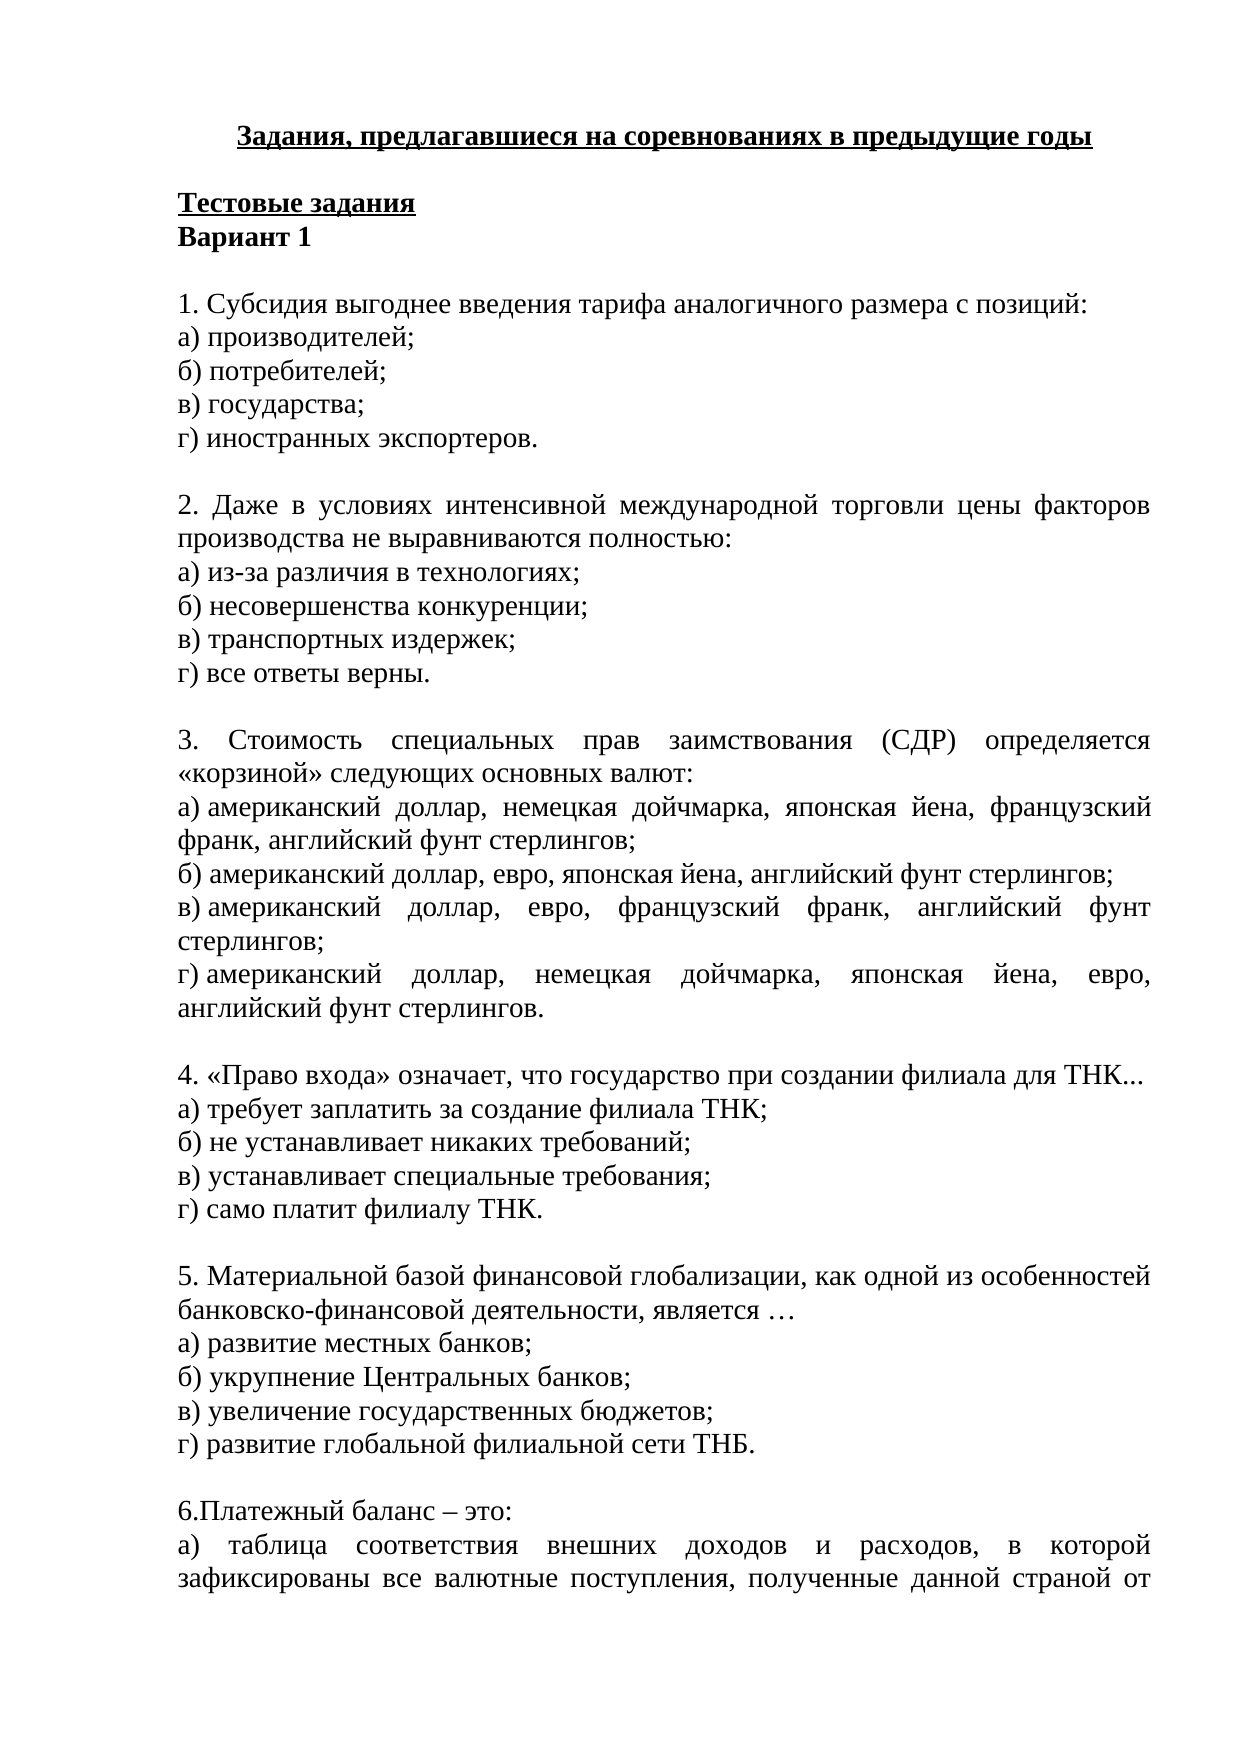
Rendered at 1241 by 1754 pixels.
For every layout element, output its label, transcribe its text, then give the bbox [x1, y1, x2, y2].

text а) развитие местных банков; [177, 1326, 1152, 1359]
text 4. «Право входа» означает, что государство при создании филиала для ТНК... [177, 1057, 1152, 1091]
text в) государства; [177, 386, 1152, 420]
text 2. Даже в условиях интенсивной международной торговли цены факторов производства не выравниваются полностью: [177, 487, 1152, 554]
text а) американский доллар, немецкая дойчмарка, японская йена, французский франк, английский фунт стерлингов; [177, 789, 1152, 856]
text в) увеличение государственных бюджетов; [177, 1393, 1152, 1426]
text в) транспортных издержек; [177, 621, 1152, 655]
text а) требует заплатить за создание филиала ТНК; [177, 1091, 1152, 1124]
text б) несовершенства конкуренции; [177, 588, 1152, 621]
text г) американский доллар, немецкая дойчмарка, японская йена, евро, английский фунт стерлингов. [177, 957, 1152, 1024]
text а) производителей; [177, 319, 1152, 353]
text г) развитие глобальной филиальной сети ТНБ. [177, 1426, 1152, 1460]
text г) все ответы верны. [177, 655, 1152, 688]
text б) не устанавливает никаких требований; [177, 1124, 1152, 1158]
text Тестовые задания [177, 185, 1152, 219]
text Задания, предлагавшиеся на соревнованиях в предыдущие годы [177, 118, 1152, 152]
text в) устанавливает специальные требования; [177, 1158, 1152, 1191]
text в) американский доллар, евро, французский франк, английский фунт стерлингов; [177, 889, 1152, 957]
text 3. Стоимость специальных прав заимствования (СДР) определяется «корзиной» следующих основных валют: [177, 722, 1152, 789]
text 1. Субсидия выгоднее введения тарифа аналогичного размера с позиций: [177, 286, 1152, 319]
text 6.Платежный баланс – это: [177, 1493, 1152, 1527]
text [177, 1527, 1152, 1594]
text г) само платит филиалу ТНК. [177, 1191, 1152, 1225]
text б) потребителей; [177, 353, 1152, 386]
text 5. Материальной базой финансовой глобализации, как одной из особенностей банковско-финансовой деятельности, является … [177, 1258, 1152, 1326]
text б) укрупнение Центральных банков; [177, 1359, 1152, 1393]
text г) иностранных экспортеров. [177, 420, 1152, 453]
text б) американский доллар, евро, японская йена, английский фунт стерлингов; [177, 856, 1152, 889]
text а) из-за различия в технологиях; [177, 554, 1152, 588]
text Вариант 1 [177, 219, 1152, 252]
